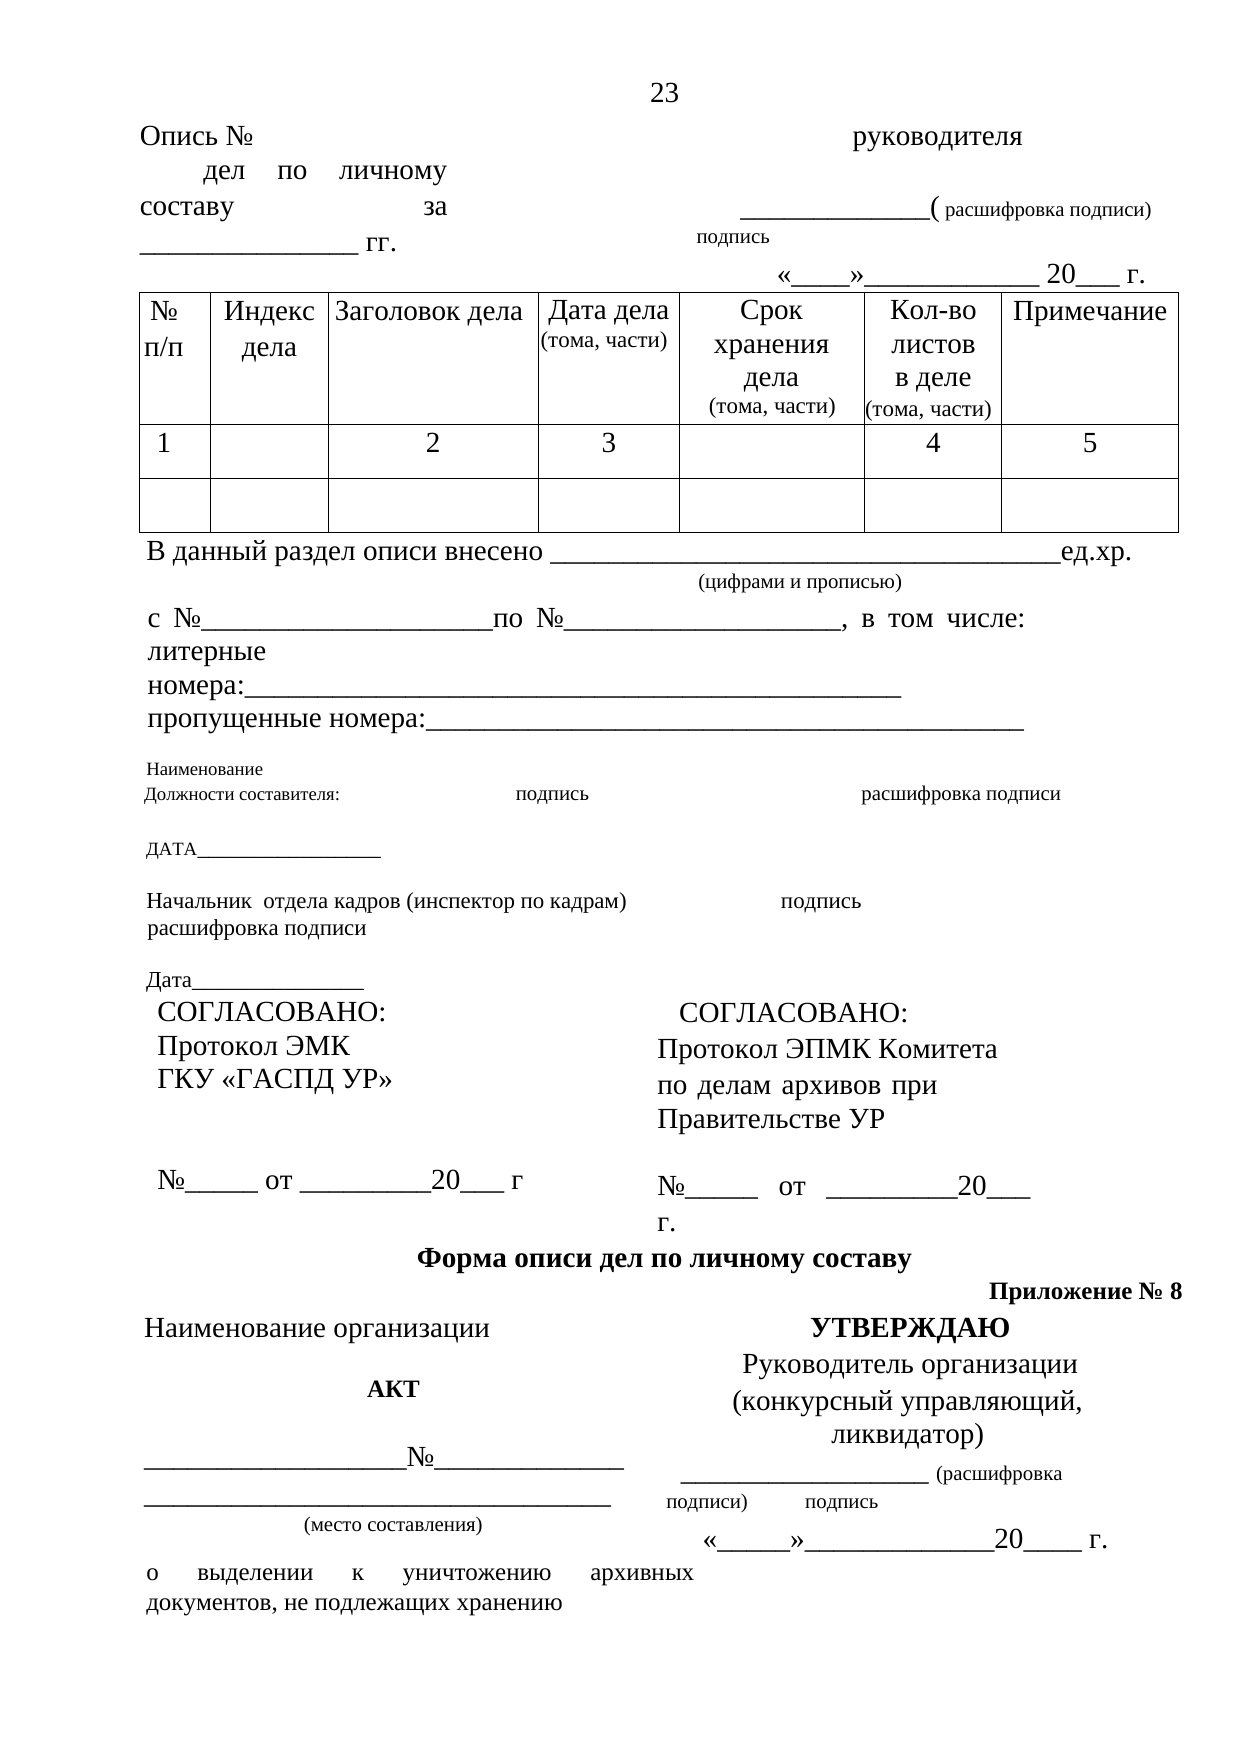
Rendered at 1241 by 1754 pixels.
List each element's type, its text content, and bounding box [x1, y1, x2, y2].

table_cell [211, 425, 328, 478]
text Наименование [146, 758, 1201, 779]
table_cell [680, 425, 864, 478]
table_cell 2 [329, 425, 538, 478]
table_cell [865, 479, 1001, 532]
table_header СОГЛАСОВАНО: Протокол ЭПМК Комитета по делам архивов при Правительстве УР №_____ от _________20___ г. [657, 995, 1030, 1240]
text Приложение № 8 [144, 1276, 1182, 1305]
text В данный раздел описи внесено ___________________________________ед.хр. [146, 533, 1182, 567]
table_cell Примечание [1002, 293, 1178, 424]
text Должности составителя: подпись расшифровка подписи [144, 781, 1201, 805]
text ДАТА________________ [146, 834, 1201, 861]
table_header Наименование организации АКТ __________________№_____________ ________________________________ (место составления) [144, 1311, 666, 1557]
table_cell [211, 479, 328, 532]
table_cell [1002, 479, 1178, 532]
table_cell № п/п [140, 293, 210, 424]
table_cell Индекс дела [211, 293, 328, 424]
table_cell Кол-во листов в деле (тома, части) [865, 293, 1001, 424]
table_cell 5 [1002, 425, 1178, 478]
table_cell [140, 479, 210, 532]
table_cell [539, 479, 679, 532]
table_cell [680, 479, 864, 532]
text Дата_______________ [146, 966, 1201, 993]
table_cell 3 [539, 425, 679, 478]
table_header УТВЕРЖДАЮ Руководитель организации (конкурсный управляющий, ликвидатор) _________________ (расшифровка подписи) подпись «_____»_____________20____ г. [666, 1311, 1149, 1557]
table_cell [329, 479, 538, 532]
table_cell 1 [140, 425, 210, 478]
text о выделении к уничтожению архивных документов, не подлежащих хранению [146, 1557, 694, 1615]
table_header СОГЛАСОВАНО: Протокол ЭМК ГКУ «ГАСПД УР» №_____ от _________20___ г [157, 995, 657, 1240]
text с №____________________по №___________________, в том числе: литерные номера:_____________________________________________ пропущенные номера:_________________________________________ [147, 601, 1026, 733]
text Начальник отдела кадров (инспектор по кадрам) подпись расшифровка подписи [146, 887, 1077, 941]
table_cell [140, 119, 696, 292]
table_cell Срок хранения дела (тома, части) [680, 293, 864, 424]
table_cell Дата дела (тома, части) [539, 293, 679, 424]
table_cell Заголовок дела [329, 293, 538, 424]
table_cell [696, 119, 1178, 292]
table_cell 4 [865, 425, 1001, 478]
subtitle Форма описи дел по личному составу [146, 1240, 1183, 1274]
text (цифрами и прописью) [146, 569, 1201, 593]
